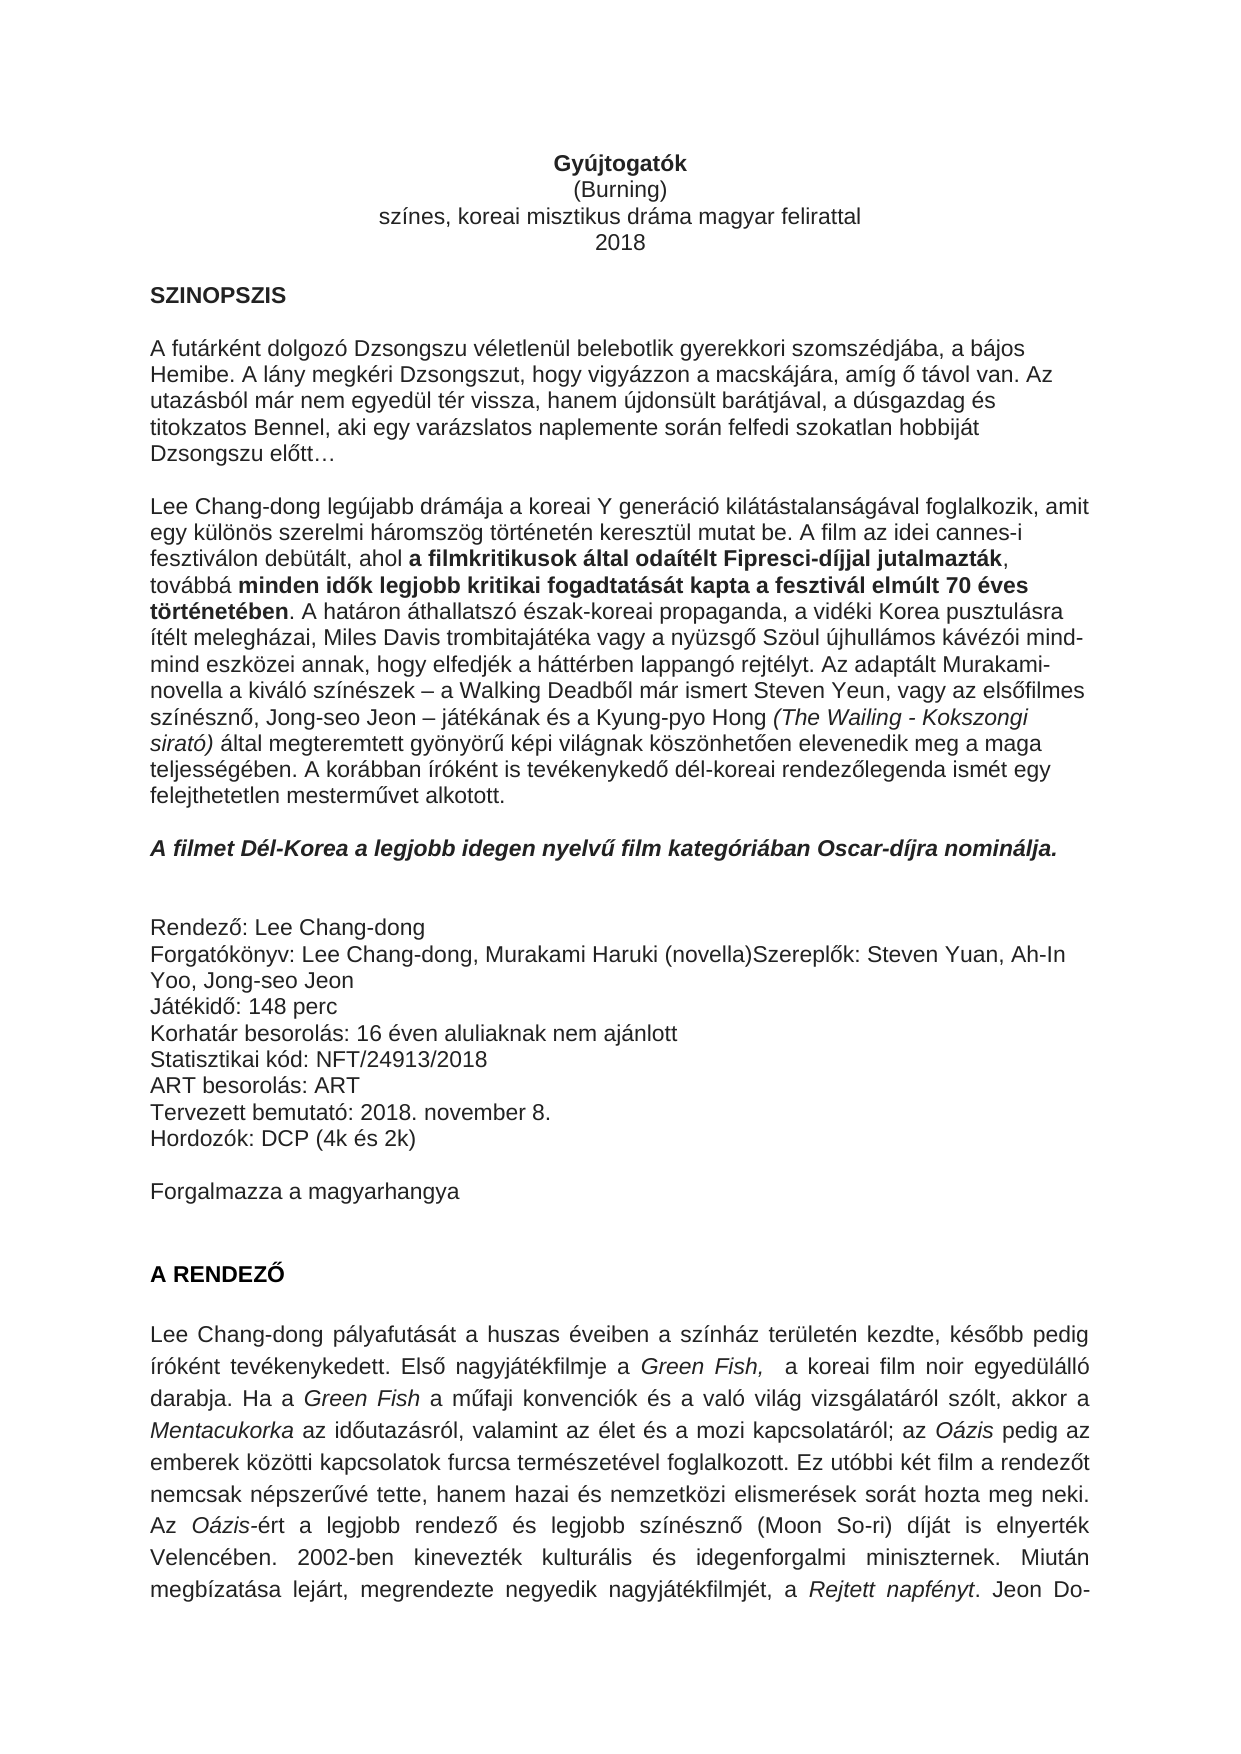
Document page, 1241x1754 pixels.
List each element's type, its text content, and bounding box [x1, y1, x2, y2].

text Statisztikai kód: NFT/24913/2018 [150, 1046, 1090, 1072]
text Tervezett bemutató: 2018. november 8. [150, 1099, 1090, 1125]
text SZINOPSZIS [150, 282, 1090, 308]
text Forgalmazza a magyarhangya [150, 1178, 1090, 1204]
text A filmet Dél-Korea a legjobb idegen nyelvű film kategóriában Oscar-díjra nominálja. [150, 835, 1090, 862]
text 2018 [150, 229, 1090, 255]
text Hordozók: DCP (4k és 2k) [150, 1125, 1090, 1151]
text Játékidő: 148 perc [150, 993, 1090, 1020]
text Rendező: Lee Chang-dong [150, 914, 1090, 941]
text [150, 1321, 1090, 1602]
text Korhatár besorolás: 16 éven aluliaknak nem ajánlott [150, 1020, 1090, 1046]
text Forgatókönyv: Lee Chang-dong, Murakami Haruki (novella)Szereplők: Steven Yuan, Ah-In Yoo, Jong-seo Jeon [150, 941, 1090, 993]
text (Burning) [150, 176, 1090, 203]
text A RENDEZŐ [150, 1261, 1090, 1287]
text Gyújtogatók [150, 150, 1090, 176]
text színes, koreai misztikus dráma magyar felirattal [150, 203, 1090, 229]
text A futárként dolgozó Dzsongszu véletlenül belebotlik gyerekkori szomszédjába, a bájos Hemibe. A lány megkéri Dzsongszut, hogy vigyázzon a macskájára, amíg ő távol van. Az utazásból már nem egyedül tér vissza, hanem újdonsült barátjával, a dúsgazdag és titokzatos Bennel, aki egy varázslatos naplemente során felfedi szokatlan hobbiját Dzsongszu előtt… [150, 334, 1090, 466]
text Lee Chang-dong legújabb drámája a koreai Y generáció kilátástalanságával foglalkozik, amit egy különös szerelmi háromszög történetén keresztül mutat be. A film az idei cannes-i fesztiválon debütált, ahol a filmkritikusok által odaítélt Fipresci-díjjal jutalmazták, továbbá minden idők legjobb kritikai fogadtatását kapta a fesztivál elmúlt 70 éves történetében. A határon áthallatszó észak-koreai propaganda, a vidéki Korea pusztulásra ítélt melegházai, Miles Davis trombitajátéka vagy a nyüzsgő Szöul újhullámos kávézói mind-mind eszközei annak, hogy elfedjék a háttérben lappangó rejtélyt. Az adaptált Murakami-novella a kiváló színészek – a Walking Deadből már ismert Steven Yeun, vagy az elsőfilmes színésznő, Jong-seo Jeon – játékának és a Kyung-pyo Hong (The Wailing - Kokszongi sirató) által megteremtett gyönyörű képi világnak köszönhetően elevenedik meg a maga teljességében. A korábban íróként is tevékenykedő dél-koreai rendezőlegenda ismét egy felejthetetlen mesterművet alkotott. [150, 493, 1090, 809]
text ART besorolás: ART [150, 1072, 1090, 1099]
